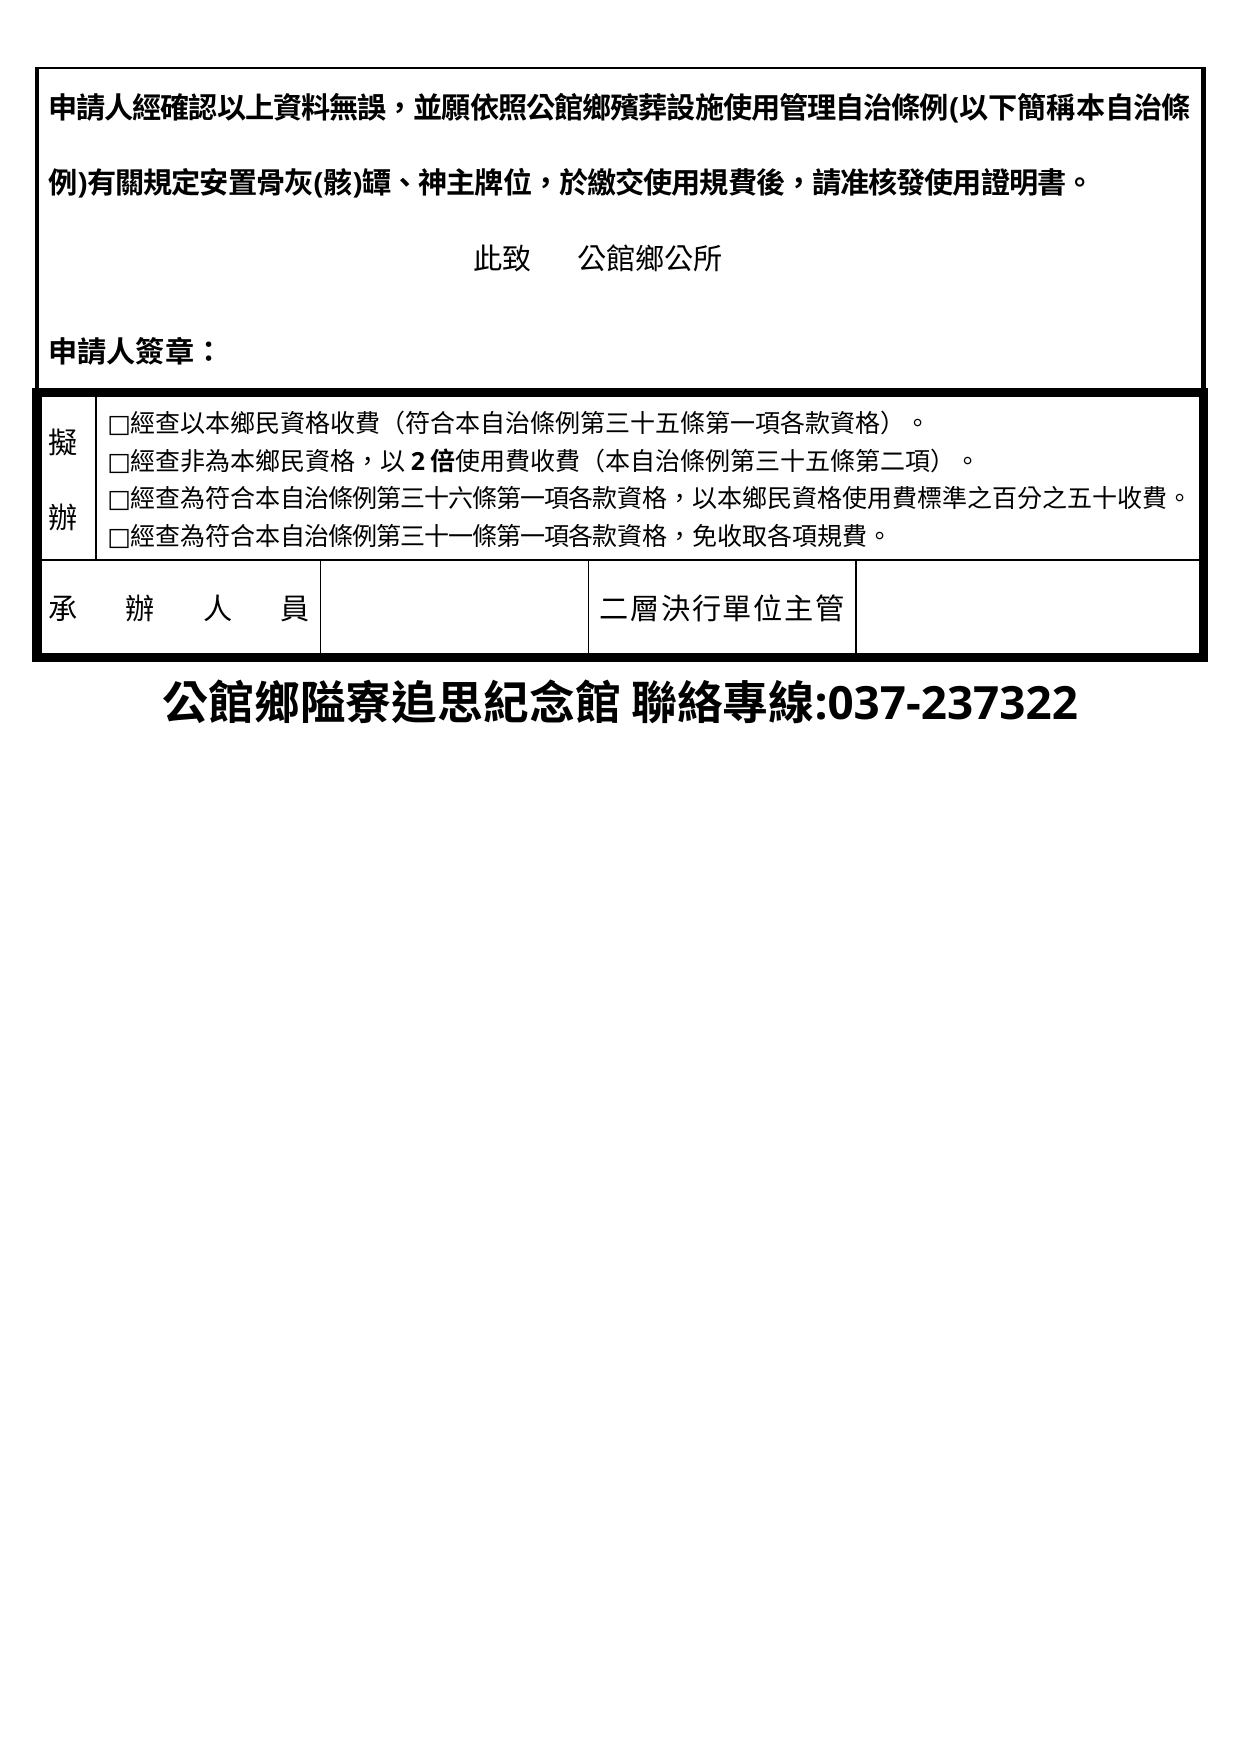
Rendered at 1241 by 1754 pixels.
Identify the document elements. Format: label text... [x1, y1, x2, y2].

table_cell [321, 561, 588, 653]
table_cell □經查以本鄉民資格收費（符合本自治條例第三十五條第一項各款資格）。 □經查非為本鄉民資格，以2倍使用費收費（本自治條例第三十五條第二項）。 □經查為符合本自治條例第三十六條第一項各款資格，以本鄉民資格使用費標準之百分之五十收費。 □經查為符合本自治條例第三十一條第一項各款資格，免收取各項規費。 [97, 397, 1199, 559]
table_cell 二層決行單位主管 [589, 561, 855, 653]
text 公館鄉隘寮追思紀念館 聯絡專線:037-237322 [83, 662, 1157, 737]
table_cell [857, 561, 1199, 653]
table_cell 承辦人員 [42, 561, 320, 653]
table_cell 擬辦 [42, 397, 95, 559]
table_cell 申請人經確認以上資料無誤，並願依照公館鄉殯葬設施使用管理自治條例(以下簡稱本自治條例)有關規定安置骨灰(骸)罈、神主牌位，於繳交使用規費後，請准核發使用證明書。 此致 公館鄉公所 申請人簽章： [39, 69, 1201, 388]
